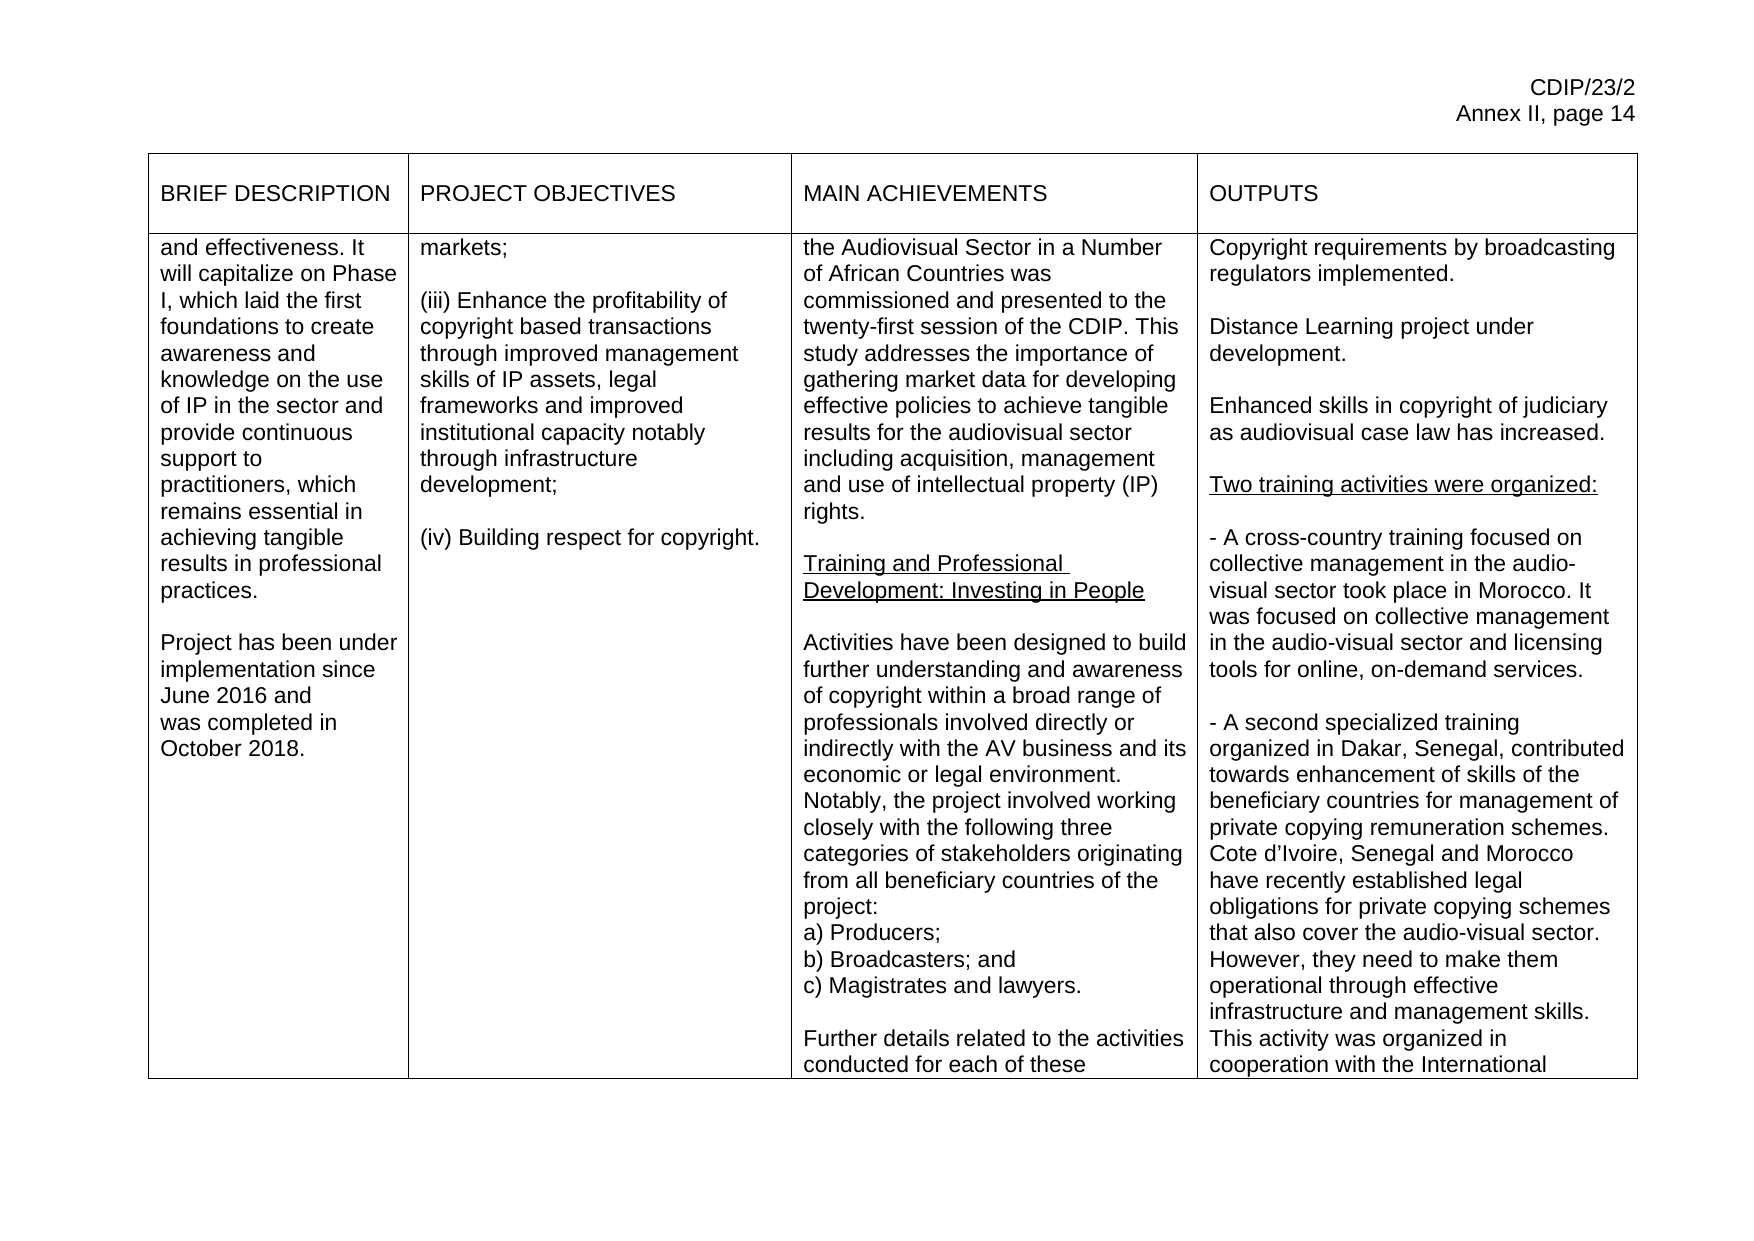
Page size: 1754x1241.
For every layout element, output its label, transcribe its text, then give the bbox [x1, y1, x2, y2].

table_header MAIN ACHIEVEMENTS [792, 154, 1197, 233]
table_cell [792, 234, 1197, 1077]
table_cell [409, 234, 791, 1077]
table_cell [149, 234, 408, 1077]
table_header BRIEF DESCRIPTION [149, 154, 408, 233]
table_header PROJECT OBJECTIVES [409, 154, 791, 233]
table_header OUTPUTS [1198, 154, 1637, 233]
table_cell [1198, 234, 1637, 1077]
